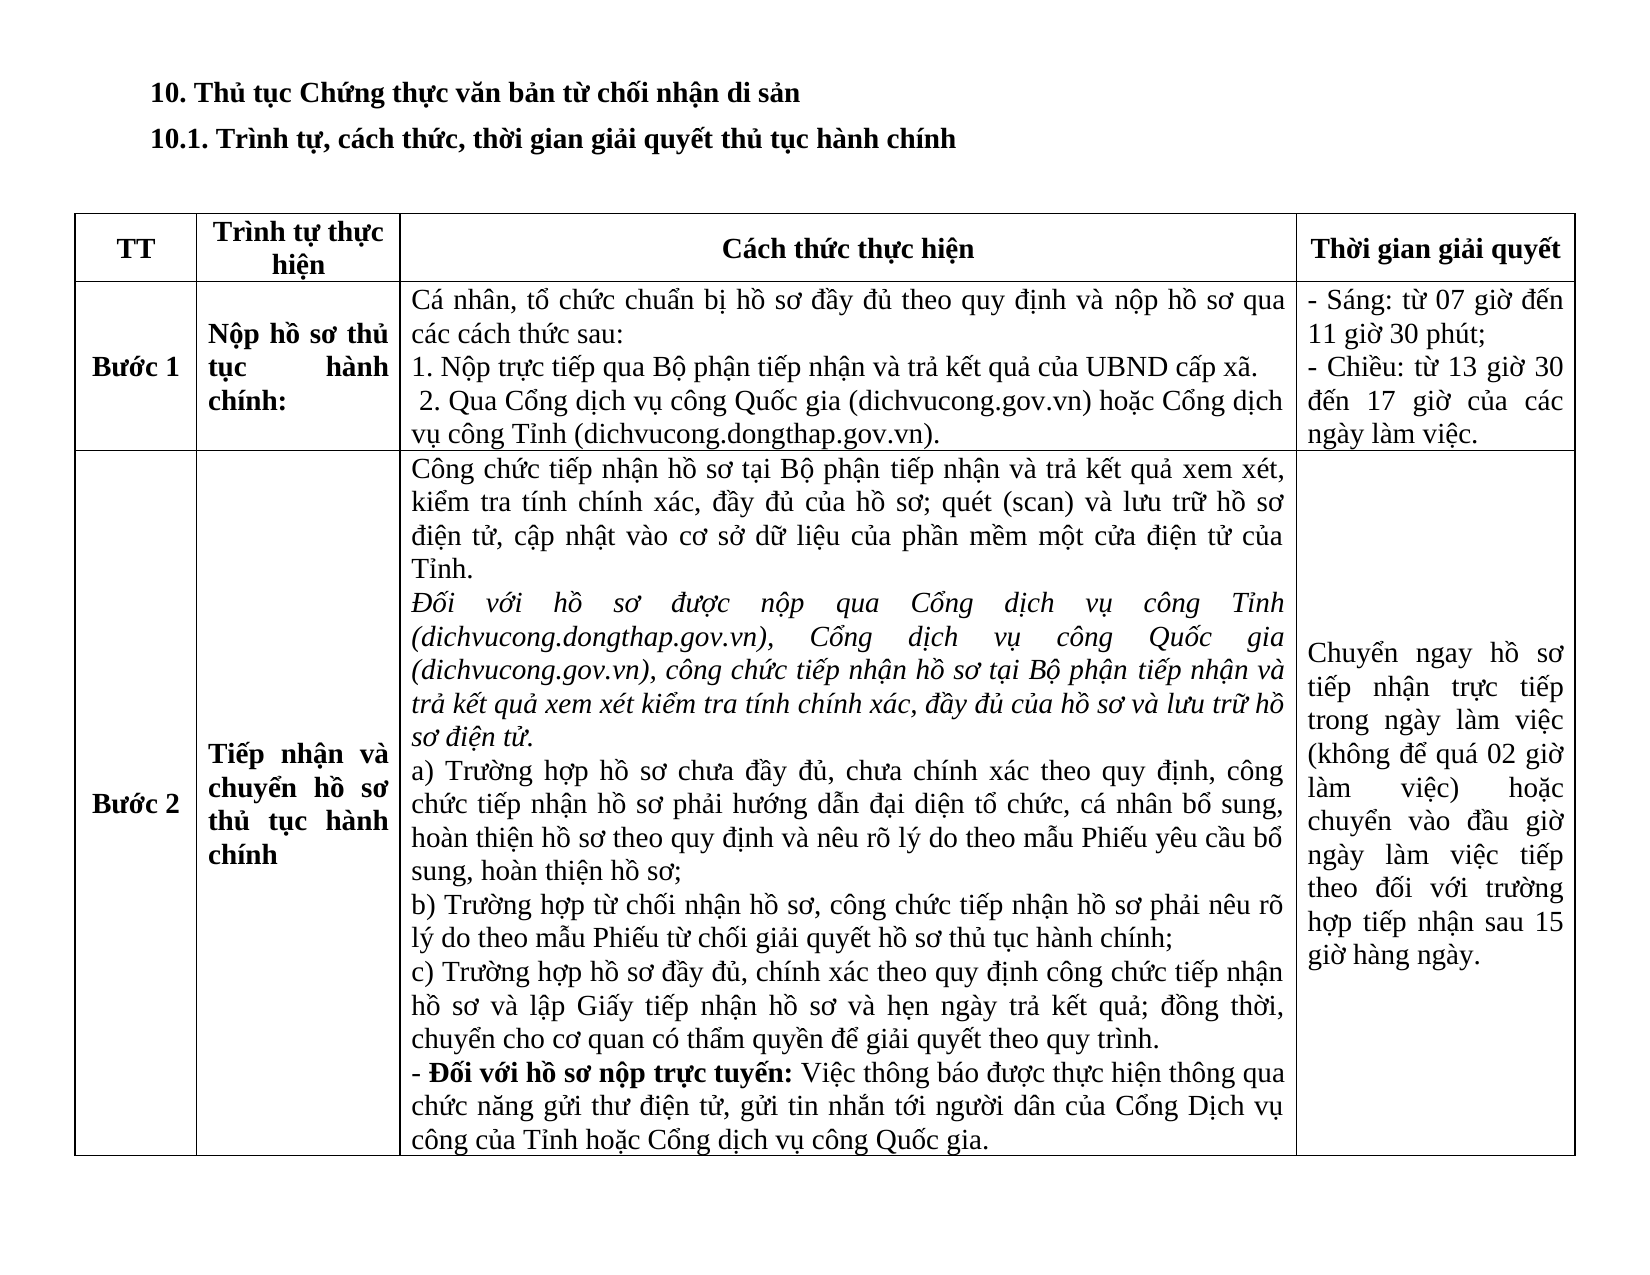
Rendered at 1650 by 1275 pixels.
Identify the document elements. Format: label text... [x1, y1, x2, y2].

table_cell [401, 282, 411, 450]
table_cell Công chức tiếp nhận hồ sơ tại Bộ phận tiếp nhận và trả kết quả xem xét, kiểm tra tính chính xác, đầy đủ của hồ sơ; quét (scan) và lưu trữ hồ sơ điện tử, cập nhật vào cơ sở dữ liệu của phần mềm một cửa điện tử của Tỉnh. Đối với hồ sơ được nộp qua Cổng dịch vụ công Tỉnh (dichvucong.dongthap.gov.vn), Cổng dịch vụ công Quốc gia (dichvucong.gov.vn), công chức tiếp nhận hồ sơ tại Bộ phận tiếp nhận và trả kết quả xem xét kiểm tra tính chính xác, đầy đủ của hồ sơ và lưu trữ hồ sơ điện tử. a) Trường hợp hồ sơ chưa đầy đủ, chưa chính xác theo quy định, công chức tiếp nhận hồ sơ phải hướng dẫn đại diện tổ chức, cá nhân bổ sung, hoàn thiện hồ sơ theo quy định và nêu rõ lý do theo mẫu Phiếu yêu cầu bổ sung, hoàn thiện hồ sơ; b) Trường hợp từ chối nhận hồ sơ, công chức tiếp nhận hồ sơ phải nêu rõ lý do theo mẫu Phiếu từ chối giải quyết hồ sơ thủ tục hành chính; c) Trường hợp hồ sơ đầy đủ, chính xác theo quy định công chức tiếp nhận hồ sơ và lập Giấy tiếp nhận hồ sơ và hẹn ngày trả kết quả; đồng thời, chuyển cho cơ quan có thẩm quyền để giải quyết theo quy trình. - Đối với hồ sơ nộp trực tuyến: Việc thông báo được thực hiện thông qua chức năng gửi thư điện tử, gửi tin nhắn tới người dân của Cổng Dịch vụ công của Tỉnh hoặc Cổng dịch vụ công Quốc gia. [401, 451, 1296, 1155]
text 10.1. Trình tự, cách thức, thời gian giải quyết thủ tục hành chính [75, 121, 1575, 154]
table_cell Bước 2 [76, 451, 196, 1155]
table_header Cách thức thực hiện [401, 214, 1296, 281]
table_cell Tiếp nhận và chuyển hồ sơ thủ tục hành chính [197, 451, 399, 1155]
table_cell Chuyển ngay hồ sơ tiếp nhận trực tiếp trong ngày làm việc (không để quá 02 giờ làm việc) hoặc chuyển vào đầu giờ ngày làm việc tiếp theo đối với trường hợp tiếp nhận sau 15 giờ hàng ngày. [1297, 451, 1574, 1155]
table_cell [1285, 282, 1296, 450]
table_cell Bước 1 [76, 282, 196, 450]
table_header Trình tự thực hiện [197, 214, 399, 281]
table_header TT [76, 214, 196, 281]
text 10. Thủ tục Chứng thực văn bản từ chối nhận di sản [75, 75, 1575, 108]
table_cell - Sáng: từ 07 giờ đến 11 giờ 30 phút; - Chiều: từ 13 giờ 30 đến 17 giờ của các ngày làm việc. [1297, 282, 1574, 450]
table_cell Nộp hồ sơ thủ tục hành chính: [197, 282, 399, 450]
table_header Thời gian giải quyết [1297, 214, 1574, 281]
